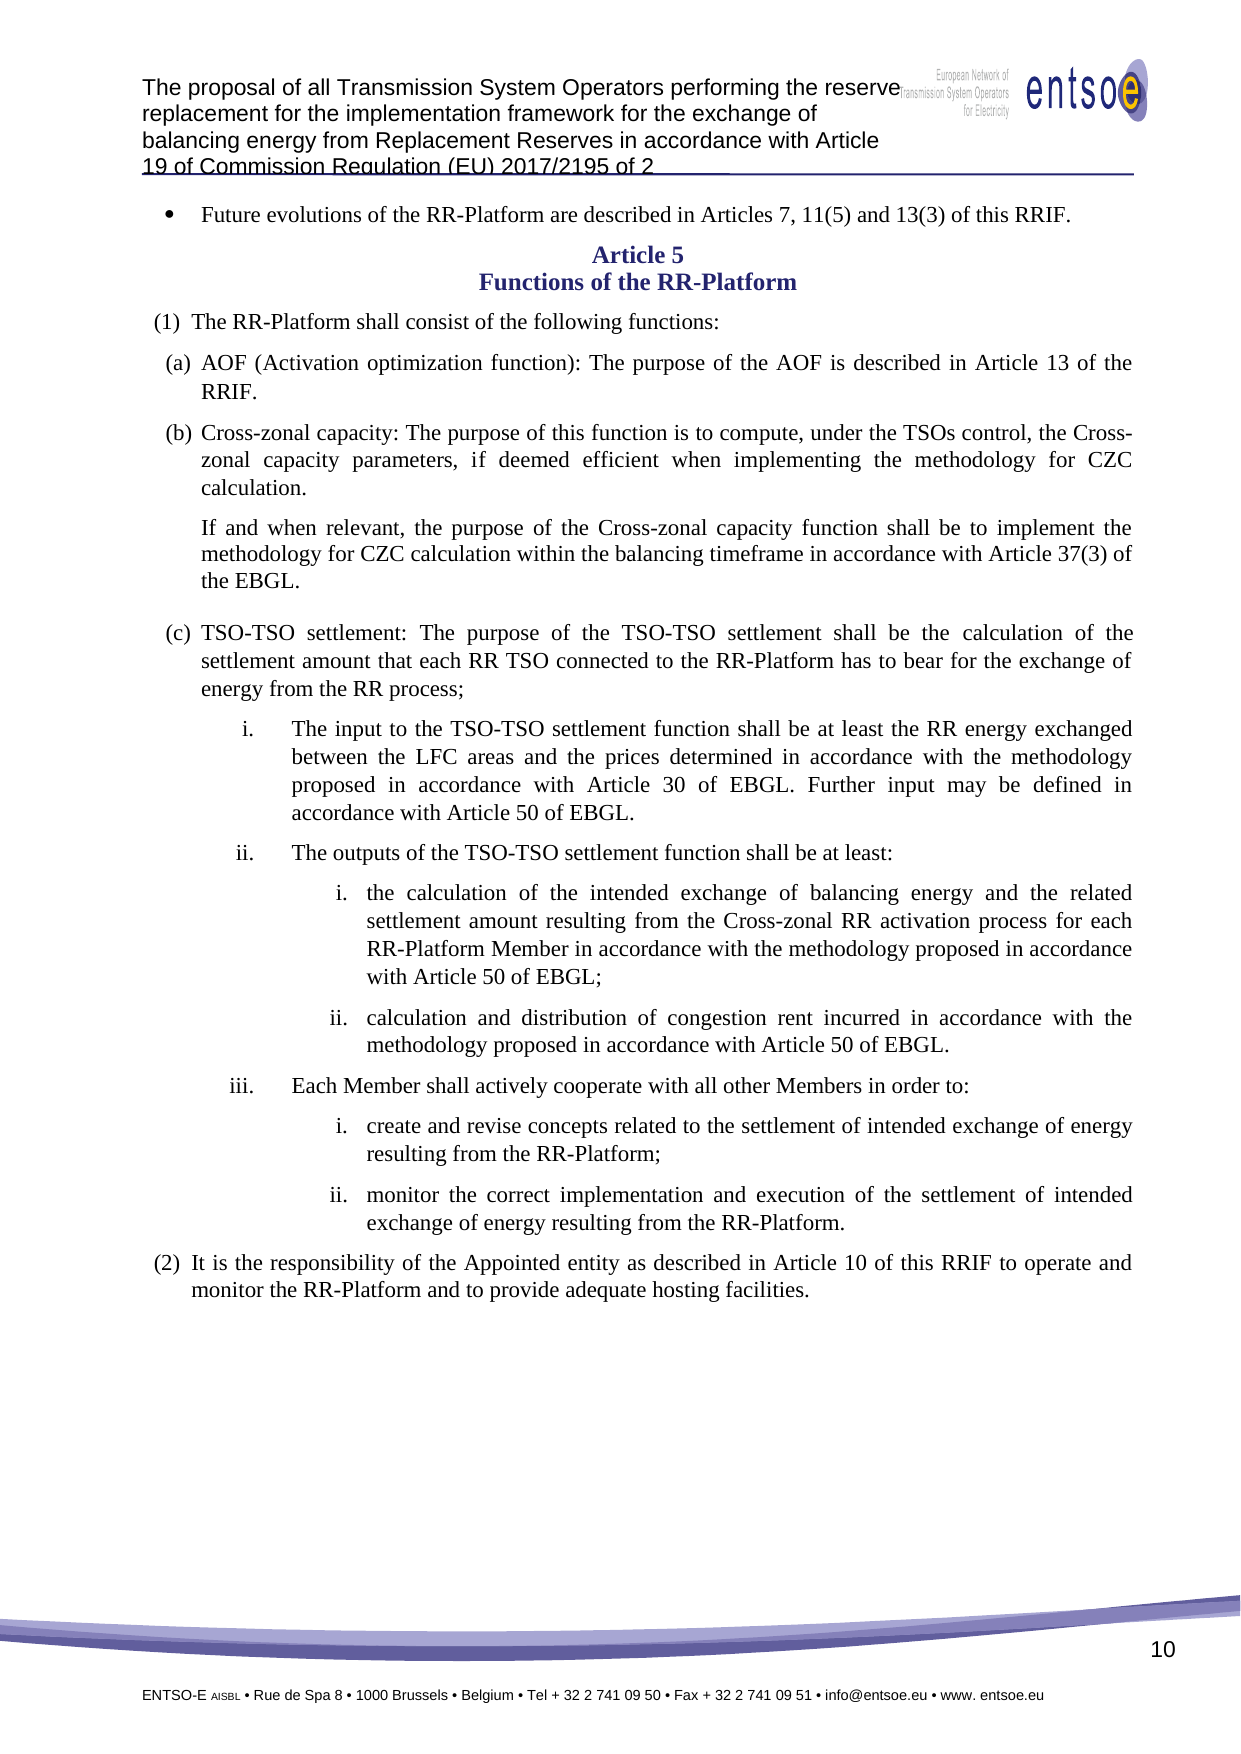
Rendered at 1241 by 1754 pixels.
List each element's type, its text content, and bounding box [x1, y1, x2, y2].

list The RR-Platform shall consist of the following functions: [153, 308, 1134, 335]
text If and when relevant, the purpose of the Cross-zonal capacity function shall be to implement the methodology for CZC calculation within the balancing timeframe in accordance with Article 37(3) of the EBGL. [201, 514, 1134, 593]
list It is the responsibility of the Appointed entity as described in Article 10 of this RRIF to operate and monitor the RR-Platform and to provide adequate hosting facilities. [153, 1249, 1134, 1303]
text Article 5 Functions of the RR-Platform [142, 242, 1134, 296]
list monitor the correct implementation and execution of the settlement of intended exchange of energy resulting from the RR-Platform. [348, 1181, 1134, 1235]
list The outputs of the TSO-TSO settlement function shall be at least: [254, 839, 1134, 865]
list The input to the TSO-TSO settlement function shall be at least the RR energy exchanged between the LFC areas and the prices determined in accordance with the methodology proposed in accordance with Article 30 of EBGL. Further input may be defined in accordance with Article 50 of EBGL. [254, 715, 1134, 825]
list Cross-zonal capacity: The purpose of this function is to compute, under the TSOs control, the Cross-zonal capacity parameters, if deemed efficient when implementing the methodology for CZC calculation. [165, 419, 1134, 500]
list Each Member shall actively cooperate with all other Members in order to: [254, 1072, 1134, 1098]
list create and revise concepts related to the settlement of intended exchange of energy resulting from the RR-Platform; [348, 1112, 1134, 1167]
list TSO-TSO settlement: The purpose of the TSO-TSO settlement shall be the calculation of the settlement amount that each RR TSO connected to the RR-Platform has to bear for the exchange of energy from the RR process; [165, 619, 1134, 701]
list Future evolutions of the RR-Platform are described in Articles 7, 11(5) and 13(3) of this RRIF. [165, 201, 1134, 227]
list the calculation of the intended exchange of balancing energy and the related settlement amount resulting from the Cross-zonal RR activation process for each RR-Platform Member in accordance with the methodology proposed in accordance with Article 50 of EBGL; [348, 879, 1134, 989]
list AOF (Activation optimization function): The purpose of the AOF is described in Article 13 of the RRIF. [165, 349, 1134, 404]
list calculation and distribution of congestion rent incurred in accordance with the methodology proposed in accordance with Article 50 of EBGL. [348, 1003, 1134, 1058]
